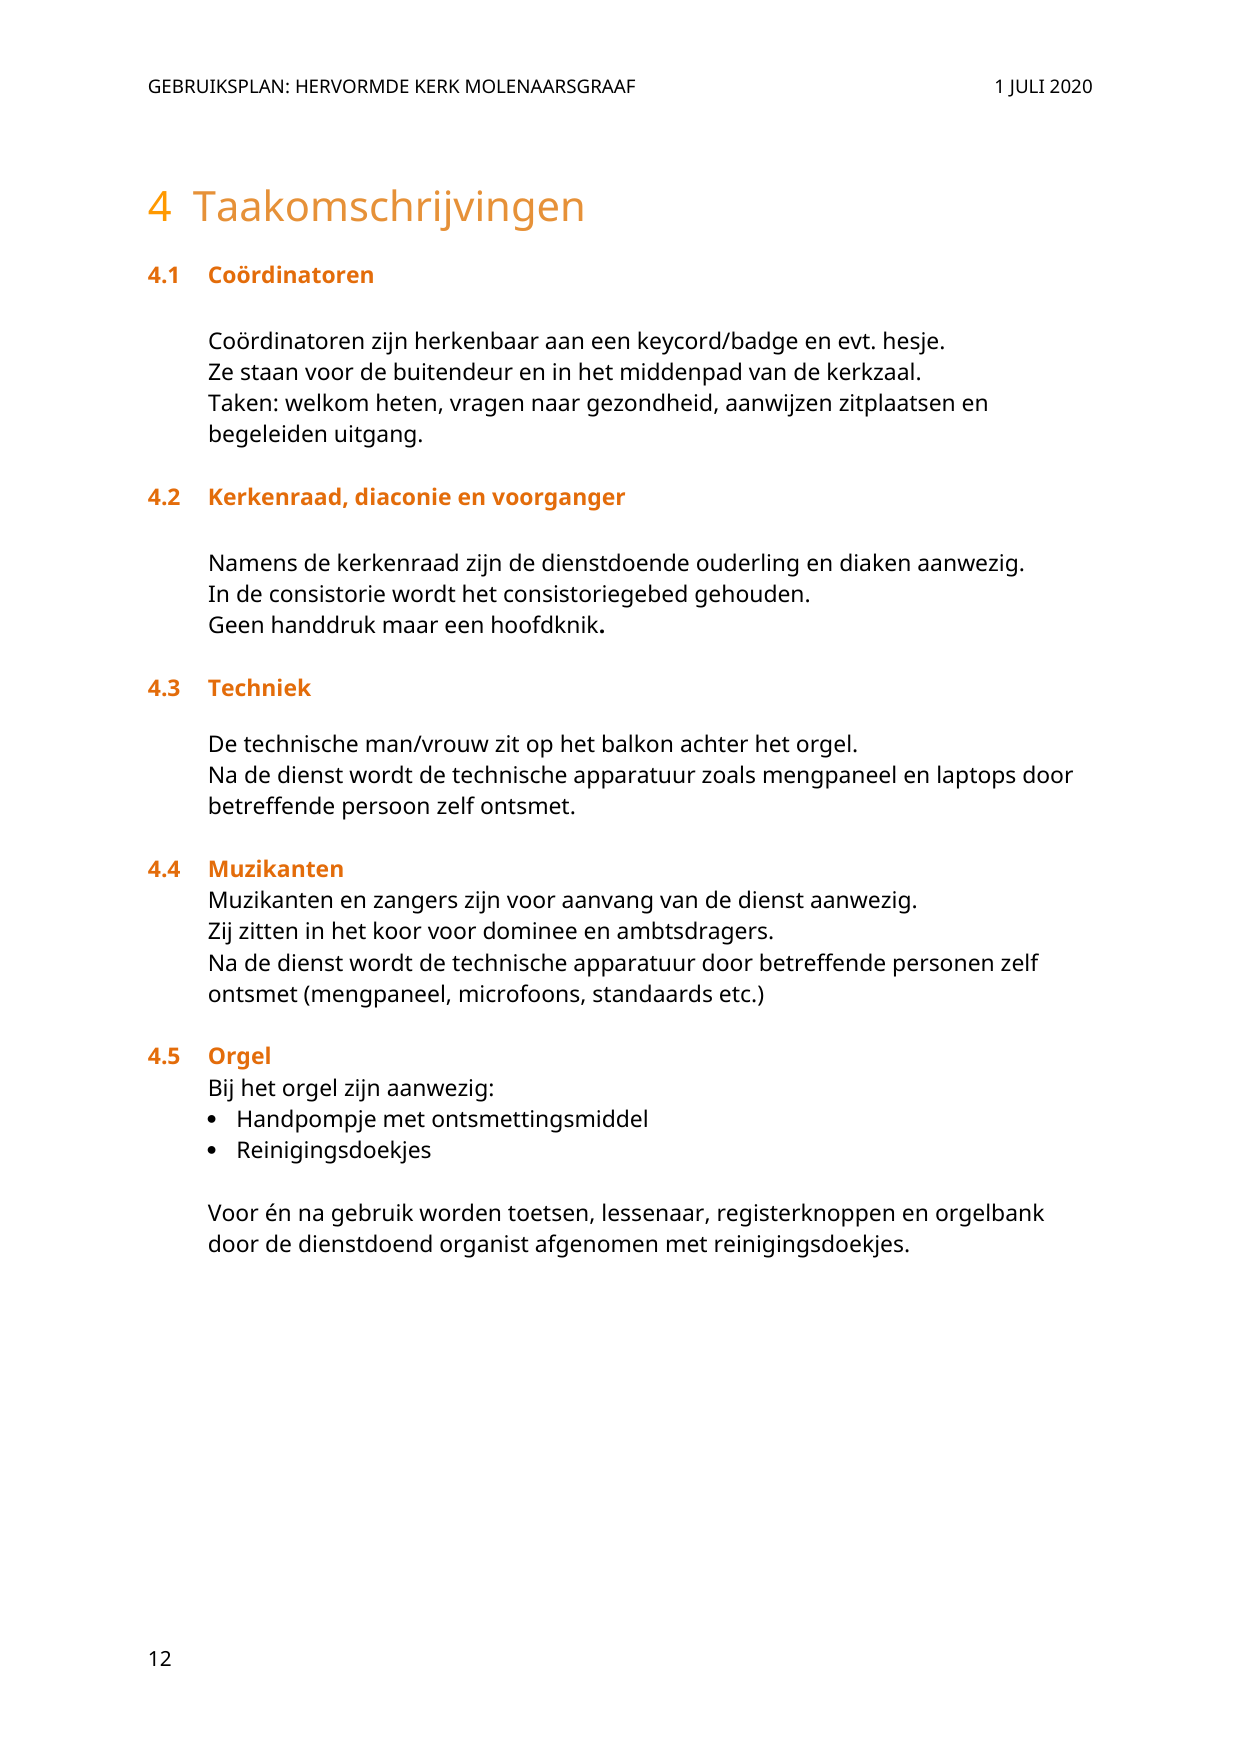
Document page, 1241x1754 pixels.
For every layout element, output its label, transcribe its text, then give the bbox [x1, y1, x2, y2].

subtitle Coördinatoren [148, 259, 1093, 290]
text Na de dienst wordt de technische apparatuur zoals mengpaneel en laptops door betreffende persoon zelf ontsmet. [208, 759, 1093, 822]
subtitle Kerkenraad, diaconie en voorganger [148, 481, 1093, 512]
text Zij zitten in het koor voor dominee en ambtsdragers. [208, 915, 1093, 947]
subtitle Muzikanten [148, 853, 1093, 884]
subtitle In de consistorie wordt het consistoriegebed gehouden. [208, 578, 1093, 609]
subtitle Geen handdruk maar een hoofdknik. [208, 609, 1093, 640]
subtitle Namens de kerkenraad zijn de dienstdoende ouderling en diaken aanwezig. [208, 547, 1093, 578]
subtitle Orgel [148, 1040, 1093, 1072]
text Na de dienst wordt de technische apparatuur door betreffende personen zelf ontsmet (mengpaneel, microfoons, standaards etc.) [208, 947, 1093, 1009]
subtitle Taakomschrijvingen [148, 177, 1093, 234]
subtitle Techniek [148, 672, 1093, 703]
subtitle Handpompje met ontsmettingsmiddel [208, 1103, 1093, 1134]
subtitle Bij het orgel zijn aanwezig: [208, 1072, 1093, 1103]
subtitle Coördinatoren zijn herkenbaar aan een keycord/badge en evt. hesje. [208, 325, 1093, 356]
subtitle Reinigingsdoekjes [208, 1134, 1093, 1165]
text Voor én na gebruik worden toetsen, lessenaar, registerknoppen en orgelbank door de dienstdoend organist afgenomen met reinigingsdoekjes. [208, 1197, 1093, 1259]
text De technische man/vrouw zit op het balkon achter het orgel. [208, 728, 1093, 759]
subtitle Ze staan voor de buitendeur en in het middenpad van de kerkzaal. Taken: welkom heten, vragen naar gezondheid, aanwijzen zitplaatsen en begeleiden uitgang. [208, 356, 1093, 450]
text Muzikanten en zangers zijn voor aanvang van de dienst aanwezig. [208, 884, 1093, 915]
